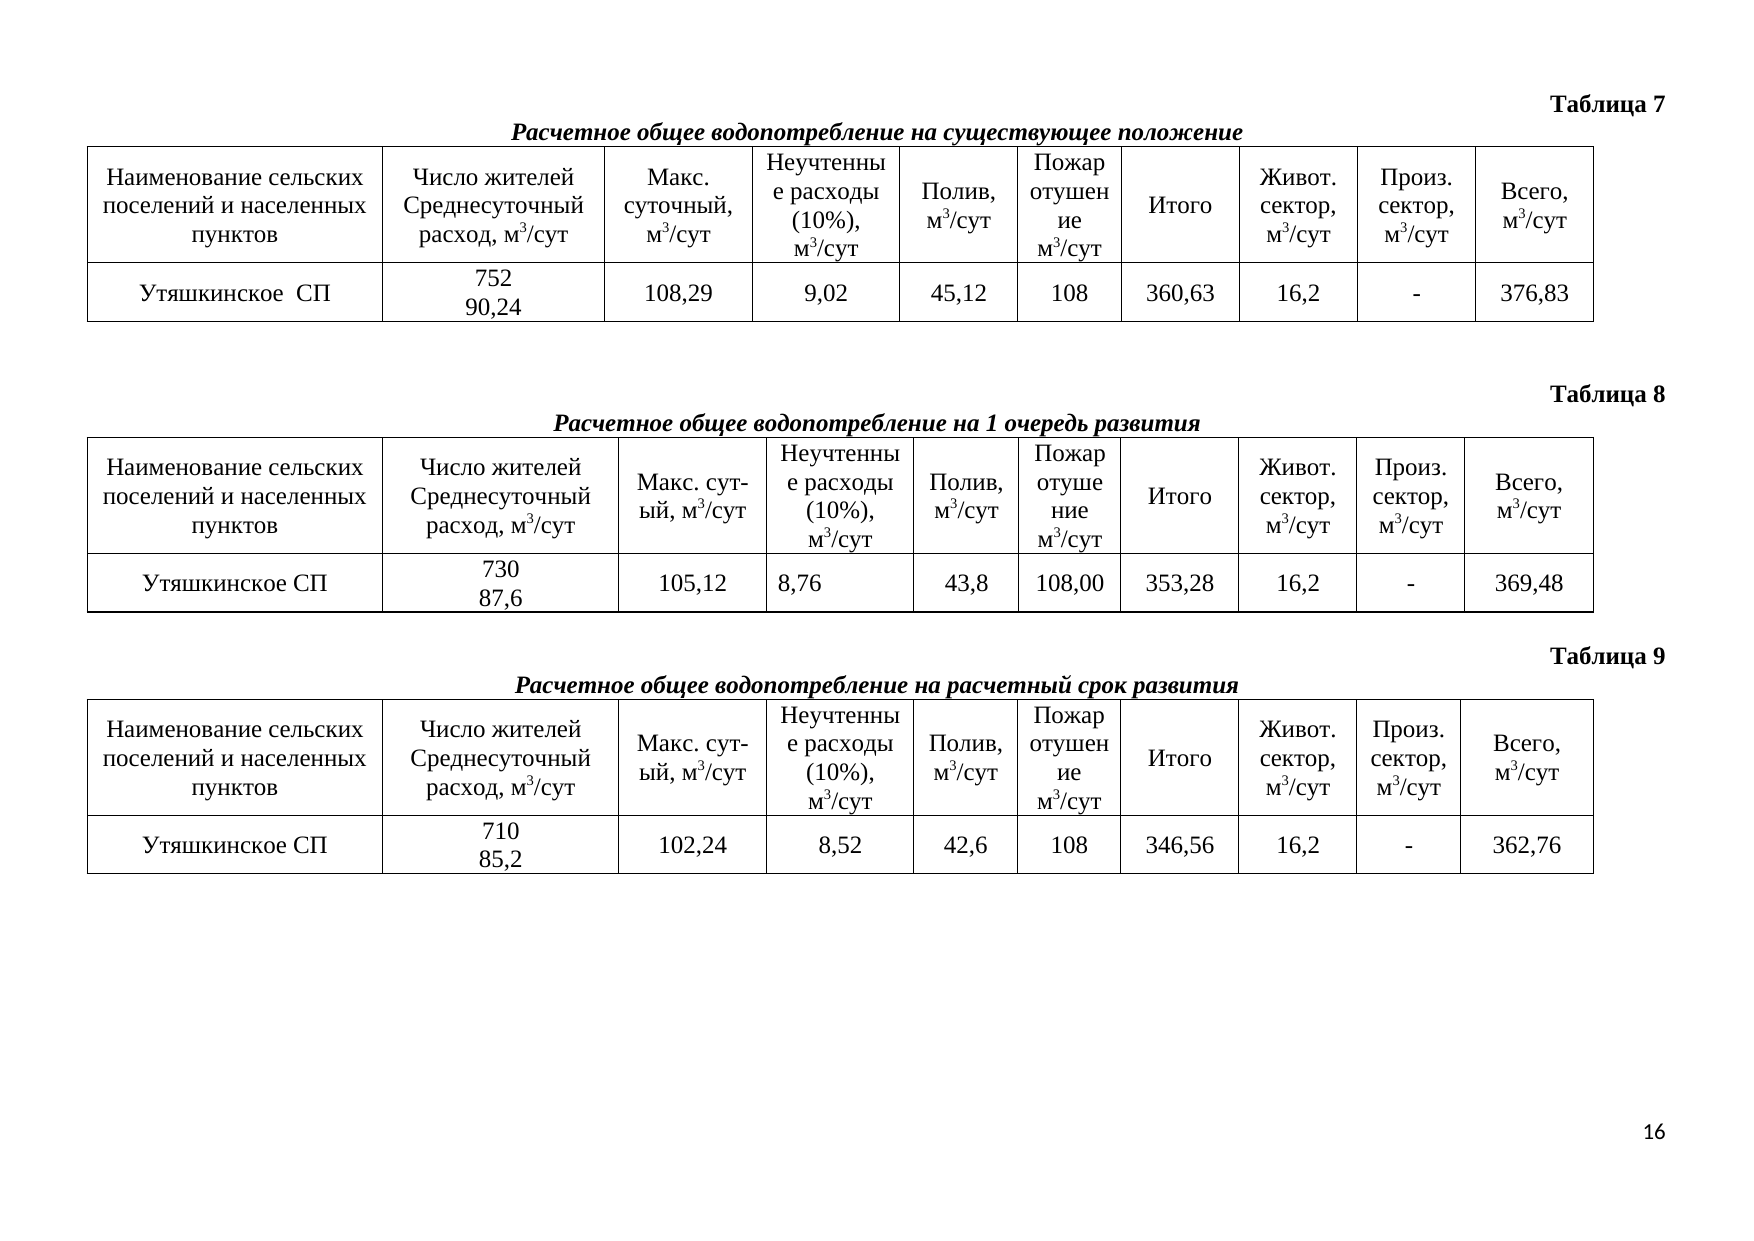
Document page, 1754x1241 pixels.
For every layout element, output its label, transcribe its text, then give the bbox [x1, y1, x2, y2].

table_cell 108 [1018, 263, 1121, 321]
table_cell 16,2 [1240, 263, 1357, 321]
text Таблица 7 [89, 89, 1665, 117]
table_header Полив, м3/сут [914, 438, 1018, 553]
table_cell Утяшкинское СП [88, 554, 382, 611]
table_header Неучтенные расходы (10%), м3/сут [767, 438, 913, 553]
table_cell 362,76 [1461, 816, 1593, 873]
text Расчетное общее водопотребление на расчетный срок развития [89, 670, 1665, 699]
table_header Произ. сектор, м3/сут [1357, 438, 1464, 553]
table_cell 16,2 [1239, 816, 1356, 873]
table_cell 102,24 [619, 816, 766, 873]
table_header Наименование сельских поселений и населенных пунктов [88, 438, 382, 553]
table_cell - [1358, 263, 1475, 321]
table_cell 43,8 [914, 554, 1018, 611]
table_header Всего, м3/сут [1476, 147, 1593, 262]
text Расчетное общее водопотребление на существующее положение [89, 117, 1665, 146]
table_header Пожаротушение м3/сут [1018, 147, 1121, 262]
table_cell 45,12 [900, 263, 1017, 321]
table_cell 710 85,2 [383, 816, 618, 873]
table_cell 8,76 [767, 554, 913, 611]
table_header Всего, м3/сут [1461, 700, 1593, 815]
table_cell - [1357, 554, 1464, 611]
table_header Число жителей Среднесуточный расход, м3/сут [383, 438, 618, 553]
table_header Макс. сут-ый, м3/сут [619, 700, 766, 815]
table_cell 9,02 [753, 263, 899, 321]
table_cell 730 87,6 [383, 554, 618, 611]
table_header Неучтенные расходы (10%), м3/сут [753, 147, 899, 262]
table_header Полив, м3/сут [900, 147, 1017, 262]
table_cell - [1357, 816, 1460, 873]
table_cell 108,00 [1019, 554, 1120, 611]
table_cell 108 [1018, 816, 1120, 873]
text Таблица 9 [89, 641, 1665, 670]
table_header Произ. сектор, м3/сут [1357, 700, 1460, 815]
table_cell 108,29 [605, 263, 752, 321]
table_header Полив, м3/сут [914, 700, 1017, 815]
table_header Наименование сельских поселений и населенных пунктов [88, 147, 382, 262]
table_header Число жителей Среднесуточный расход, м3/сут [383, 147, 604, 262]
table_cell 360,63 [1122, 263, 1239, 321]
table_header Итого [1121, 700, 1238, 815]
table_header Итого [1122, 147, 1239, 262]
table_cell 346,56 [1121, 816, 1238, 873]
table_cell 42,6 [914, 816, 1017, 873]
table_cell 8,52 [767, 816, 913, 873]
table_header Всего, м3/сут [1465, 438, 1593, 553]
text Таблица 8 [89, 379, 1665, 408]
table_header Число жителей Среднесуточный расход, м3/сут [383, 700, 618, 815]
table_cell 105,12 [619, 554, 766, 611]
table_cell 369,48 [1465, 554, 1593, 611]
table_header Пожаротушение м3/сут [1019, 438, 1120, 553]
table_cell 353,28 [1121, 554, 1238, 611]
table_header Наименование сельских поселений и населенных пунктов [88, 700, 382, 815]
table_header Макс. сут-ый, м3/сут [619, 438, 766, 553]
table_header Живот. сектор, м3/сут [1239, 700, 1356, 815]
table_header Произ. сектор, м3/сут [1358, 147, 1475, 262]
table_cell 752 90,24 [383, 263, 604, 321]
table_cell 16,2 [1239, 554, 1356, 611]
table_header Пожаротушение м3/сут [1018, 700, 1120, 815]
table_header Итого [1121, 438, 1238, 553]
table_header Живот. сектор, м3/сут [1240, 147, 1357, 262]
table_header Живот. сектор, м3/сут [1239, 438, 1356, 553]
table_cell Утяшкинское СП [88, 816, 382, 873]
table_cell 376,83 [1476, 263, 1593, 321]
table_cell Утяшкинское СП [88, 263, 382, 321]
text Расчетное общее водопотребление на 1 очередь развития [89, 408, 1665, 437]
table_header Макс. суточный, м3/сут [605, 147, 752, 262]
table_header Неучтенные расходы (10%), м3/сут [767, 700, 913, 815]
